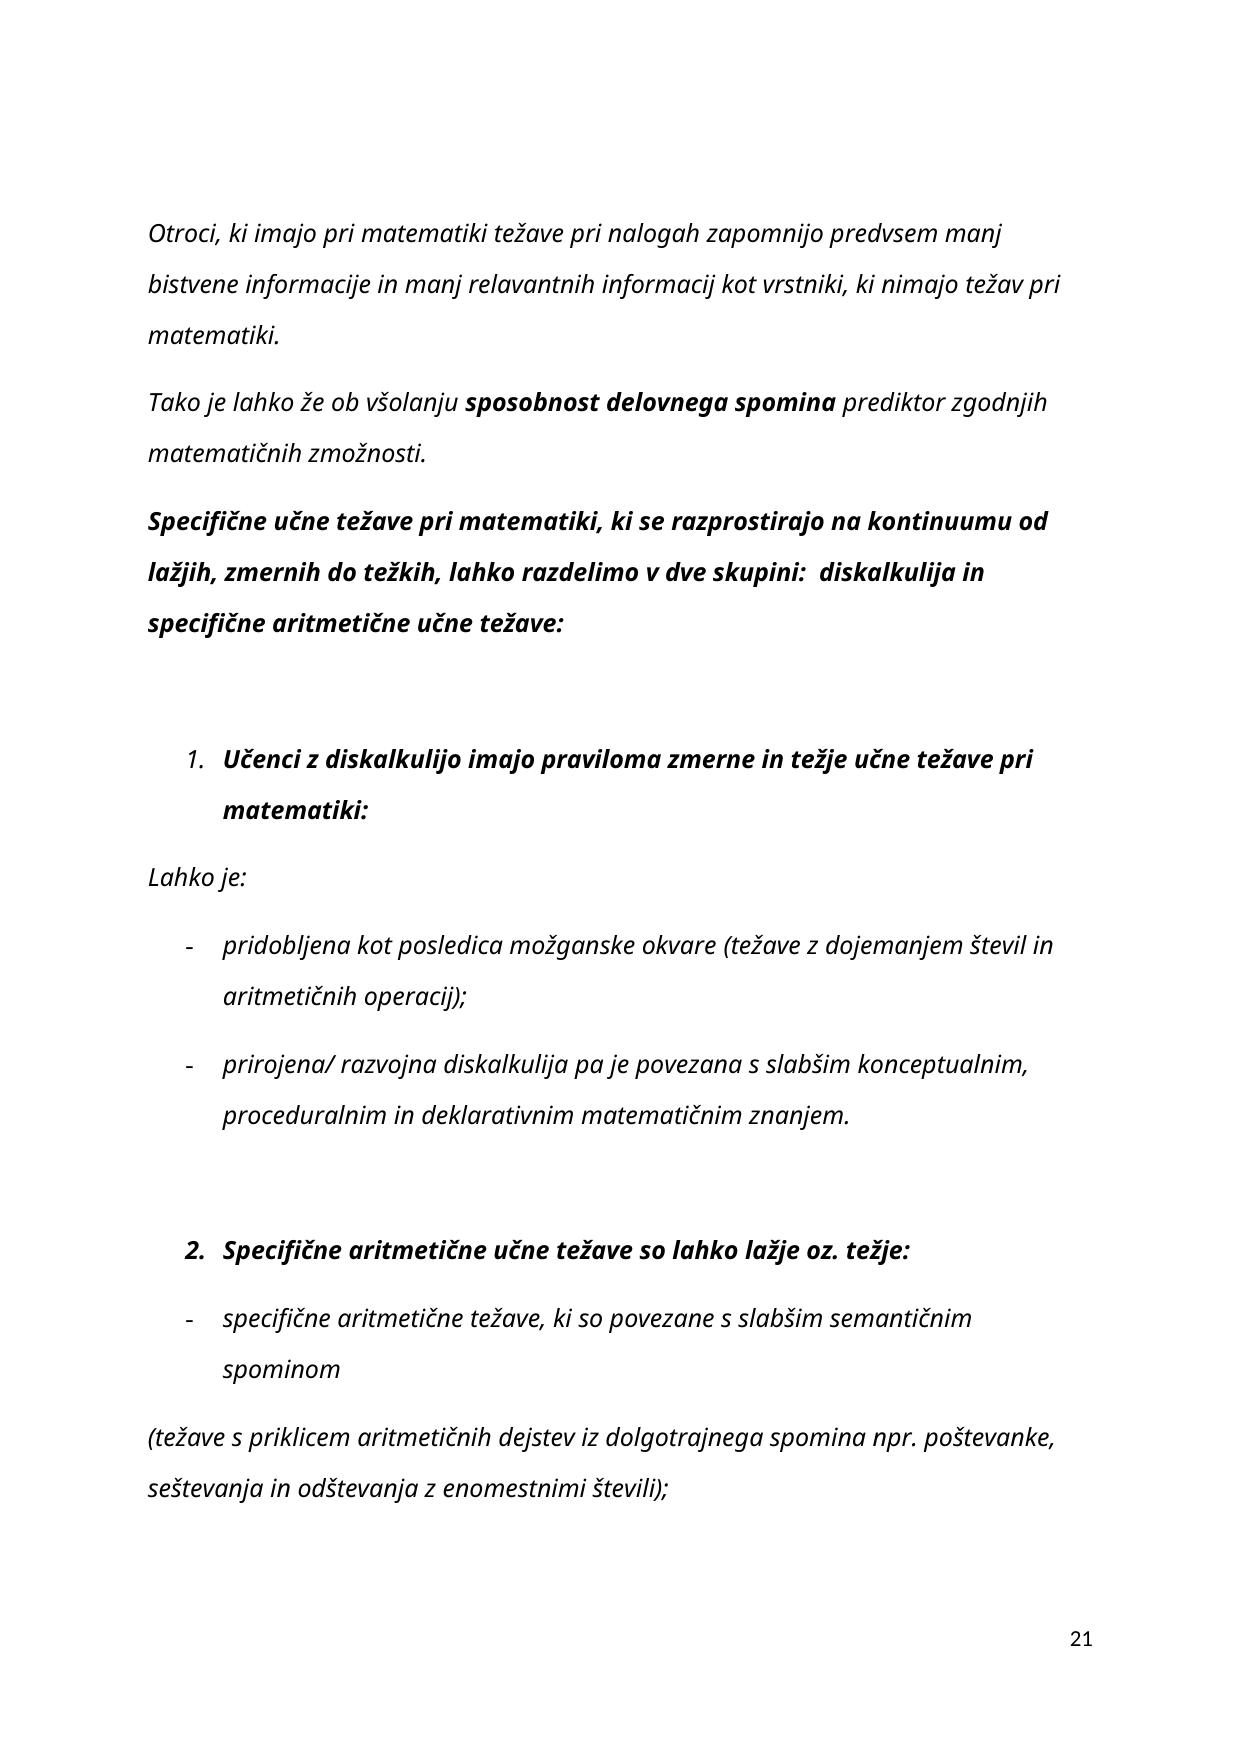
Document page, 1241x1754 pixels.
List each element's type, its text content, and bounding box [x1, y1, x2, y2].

list Učenci z diskalkulijo imajo praviloma zmerne in težje učne težave pri matematiki: [185, 741, 1093, 826]
text (težave s priklicem aritmetičnih dejstev iz dolgotrajnega spomina npr. poštevanke, seštevanja in odštevanja z enomestnimi števili); [148, 1419, 1093, 1504]
list specifične aritmetične težave, ki so povezane s slabšim semantičnim spominom [185, 1301, 1093, 1386]
text Lahko je: [148, 860, 1093, 894]
list prirojena/ razvojna diskalkulija pa je povezana s slabšim konceptualnim, proceduralnim in deklarativnim matematičnim znanjem. [185, 1047, 1093, 1132]
list Specifične aritmetične učne težave so lahko lažje oz. težje: [185, 1233, 1093, 1267]
text Otroci, ki imajo pri matematiki težave pri nalogah zapomnijo predvsem manj bistvene informacije in manj relavantnih informacij kot vrstniki, ki nimajo težav pri matematiki. [148, 215, 1093, 351]
text Specifične učne težave pri matematiki, ki se razprostirajo na kontinuumu od lažjih, zmernih do težkih, lahko razdelimo v dve skupini: diskalkulija in specifične aritmetične učne težave: [148, 504, 1093, 640]
text Tako je lahko že ob všolanju sposobnost delovnega spomina prediktor zgodnjih matematičnih zmožnosti. [148, 385, 1093, 470]
list pridobljena kot posledica možganske okvare (težave z dojemanjem števil in aritmetičnih operacij); [185, 928, 1093, 1013]
